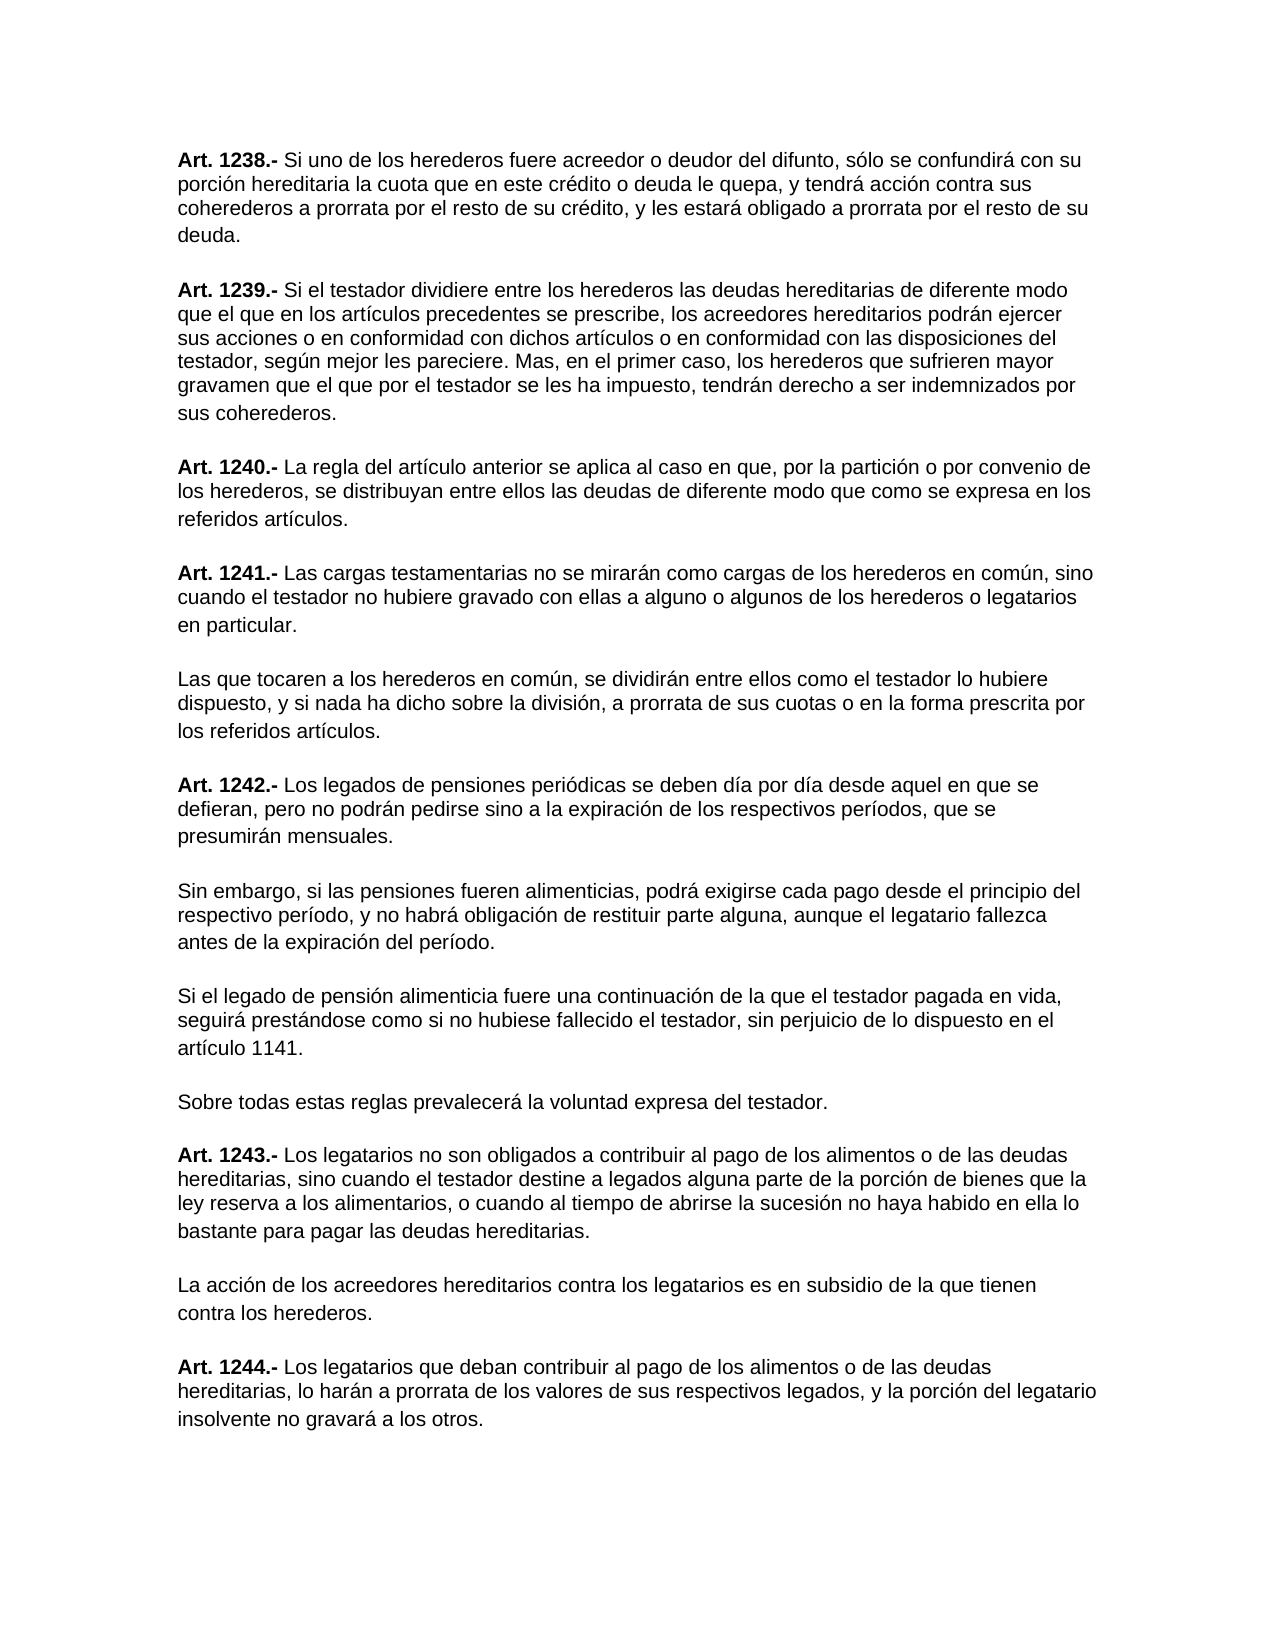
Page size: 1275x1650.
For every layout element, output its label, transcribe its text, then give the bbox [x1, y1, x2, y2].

text Art. 1239.- Si el testador dividiere entre los herederos las deudas hereditarias de diferente modo que el que en los artículos precedentes se prescribe, los acreedores hereditarios podrán ejercer sus acciones o en conformidad con dichos artículos o en conformidad con las disposiciones del testador, según mejor les pareciere. Mas, en el primer caso, los herederos que sufrieren mayor gravamen que el que por el testador se les ha impuesto, tendrán derecho a ser indemnizados por sus coherederos. [177, 277, 1098, 426]
text Art. 1241.- Las cargas testamentarias no se mirarán como cargas de los herederos en común, sino cuando el testador no hubiere gravado con ellas a alguno o algunos de los herederos o legatarios en particular. [177, 561, 1098, 638]
text Art. 1244.- Los legatarios que deban contribuir al pago de los alimentos o de las deudas hereditarias, lo harán a prorrata de los valores de sus respectivos legados, y la porción del legatario insolvente no gravará a los otros. [177, 1355, 1098, 1432]
text Art. 1242.- Los legados de pensiones periódicas se deben día por día desde aquel en que se defieran, pero no podrán pedirse sino a la expiración de los respectivos períodos, que se presumirán mensuales. [177, 773, 1098, 849]
text Si el legado de pensión alimenticia fuere una continuación de la que el testador pagada en vida, seguirá prestándose como si no hubiese fallecido el testador, sin perjuicio de lo dispuesto en el artículo 1141. [177, 984, 1098, 1061]
text Sobre todas estas reglas prevalecerá la voluntad expresa del testador. [177, 1090, 1098, 1114]
text Art. 1240.- La regla del artículo anterior se aplica al caso en que, por la partición o por convenio de los herederos, se distribuyan entre ellos las deudas de diferente modo que como se expresa en los referidos artículos. [177, 455, 1098, 532]
text La acción de los acreedores hereditarios contra los legatarios es en subsidio de la que tienen contra los herederos. [177, 1273, 1098, 1326]
text Art. 1243.- Los legatarios no son obligados a contribuir al pago de los alimentos o de las deudas hereditarias, sino cuando el testador destine a legados alguna parte de la porción de bienes que la ley reserva a los alimentarios, o cuando al tiempo de abrirse la sucesión no haya habido en ella lo bastante para pagar las deudas hereditarias. [177, 1143, 1098, 1244]
text Art. 1238.- Si uno de los herederos fuere acreedor o deudor del difunto, sólo se confundirá con su porción hereditaria la cuota que en este crédito o deuda le quepa, y tendrá acción contra sus coherederos a prorrata por el resto de su crédito, y les estará obligado a prorrata por el resto de su deuda. [177, 148, 1098, 248]
text Las que tocaren a los herederos en común, se dividirán entre ellos como el testador lo hubiere dispuesto, y si nada ha dicho sobre la división, a prorrata de sus cuotas o en la forma prescrita por los referidos artículos. [177, 667, 1098, 743]
text Sin embargo, si las pensiones fueren alimenticias, podrá exigirse cada pago desde el principio del respectivo período, y no habrá obligación de restituir parte alguna, aunque el legatario fallezca antes de la expiración del período. [177, 878, 1098, 955]
